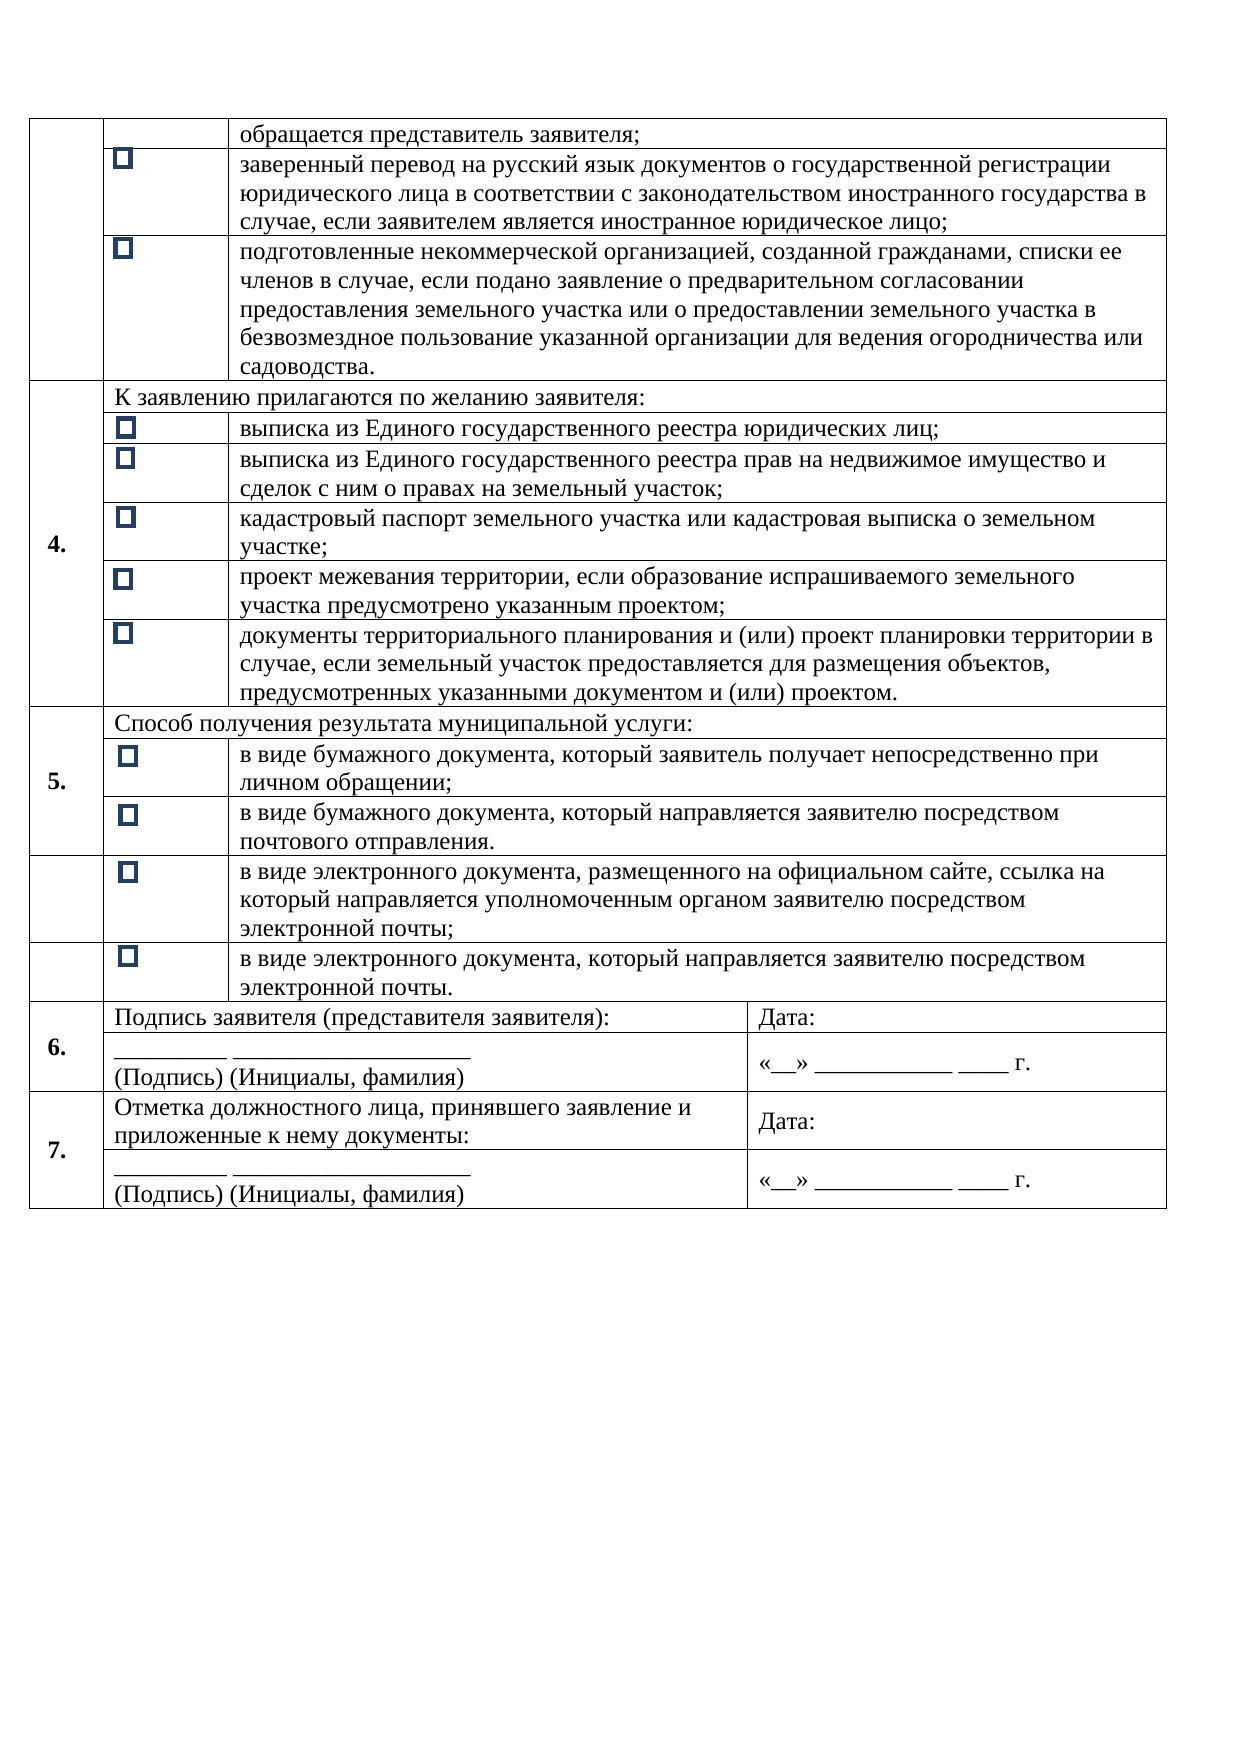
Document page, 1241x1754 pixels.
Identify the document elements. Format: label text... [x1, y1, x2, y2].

table_cell [104, 444, 228, 502]
table_cell в виде электронного документа, который направляется заявителю посредством электронной почты. [229, 943, 1166, 1001]
table_cell _________ ___________________ (Подпись) (Инициалы, фамилия) [104, 1150, 747, 1208]
table_cell [30, 1002, 103, 1091]
table_cell в виде бумажного документа, который заявитель получает непосредственно при личном обращении; [229, 739, 1166, 796]
table_cell Дата: [748, 1092, 1166, 1149]
table_cell «__» ___________ ____ г. [748, 1033, 1166, 1091]
table_cell [104, 149, 228, 235]
table_cell Дата: [748, 1002, 1166, 1032]
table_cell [229, 119, 1166, 148]
table_cell [104, 739, 228, 796]
table_cell К заявлению прилагаются по желанию заявителя: [104, 381, 1166, 412]
table_cell кадастровый паспорт земельного участка или кадастровая выписка о земельном участке; [229, 503, 1166, 560]
table_cell [104, 119, 228, 148]
table_cell проект межевания территории, если образование испрашиваемого земельного участка предусмотрено указанным проектом; [229, 561, 1166, 619]
table_cell подготовленные некоммерческой организацией, созданной гражданами, списки ее членов в случае, если подано заявление о предварительном согласовании предоставления земельного участка или о предоставлении земельного участка в безвозмездное пользование указанной организации для ведения огородничества или садоводства. [229, 236, 1166, 380]
table_cell Подпись заявителя (представителя заявителя): [104, 1002, 747, 1032]
table_cell [104, 503, 228, 560]
table_cell [30, 1092, 103, 1208]
table_cell в виде бумажного документа, который направляется заявителю посредством почтового отправления. [229, 797, 1166, 855]
table_cell [104, 236, 228, 380]
table_cell [104, 943, 228, 1001]
table_cell в виде электронного документа, размещенного на официальном сайте, ссылка на который направляется уполномоченным органом заявителю посредством электронной почты; [229, 856, 1166, 942]
table_cell [30, 856, 103, 942]
table_cell [104, 561, 228, 619]
table_cell «__» ___________ ____ г. [748, 1150, 1166, 1208]
table_cell заверенный перевод на русский язык документов о государственной регистрации юридического лица в соответствии с законодательством иностранного государства в случае, если заявителем является иностранное юридическое лицо; [229, 149, 1166, 235]
table_cell [30, 943, 103, 1001]
table_cell выписка из Единого государственного реестра юридических лиц; [229, 413, 1166, 443]
table_cell [104, 856, 228, 942]
table_cell [104, 620, 228, 706]
table_cell Способ получения результата муниципальной услуги: [104, 707, 1166, 738]
table_cell выписка из Единого государственного реестра прав на недвижимое имущество и сделок с ним о правах на земельный участок; [229, 444, 1166, 502]
table_cell _________ ___________________ (Подпись) (Инициалы, фамилия) [104, 1033, 747, 1091]
table_cell [30, 381, 103, 706]
table_cell [104, 797, 228, 855]
table_cell Отметка должностного лица, принявшего заявление и приложенные к нему документы: [104, 1092, 747, 1149]
table_cell документы территориального планирования и (или) проект планировки территории в случае, если земельный участок предоставляется для размещения объектов, предусмотренных указанными документом и (или) проектом. [229, 620, 1166, 706]
table_cell [30, 707, 103, 855]
table_cell [104, 413, 228, 443]
